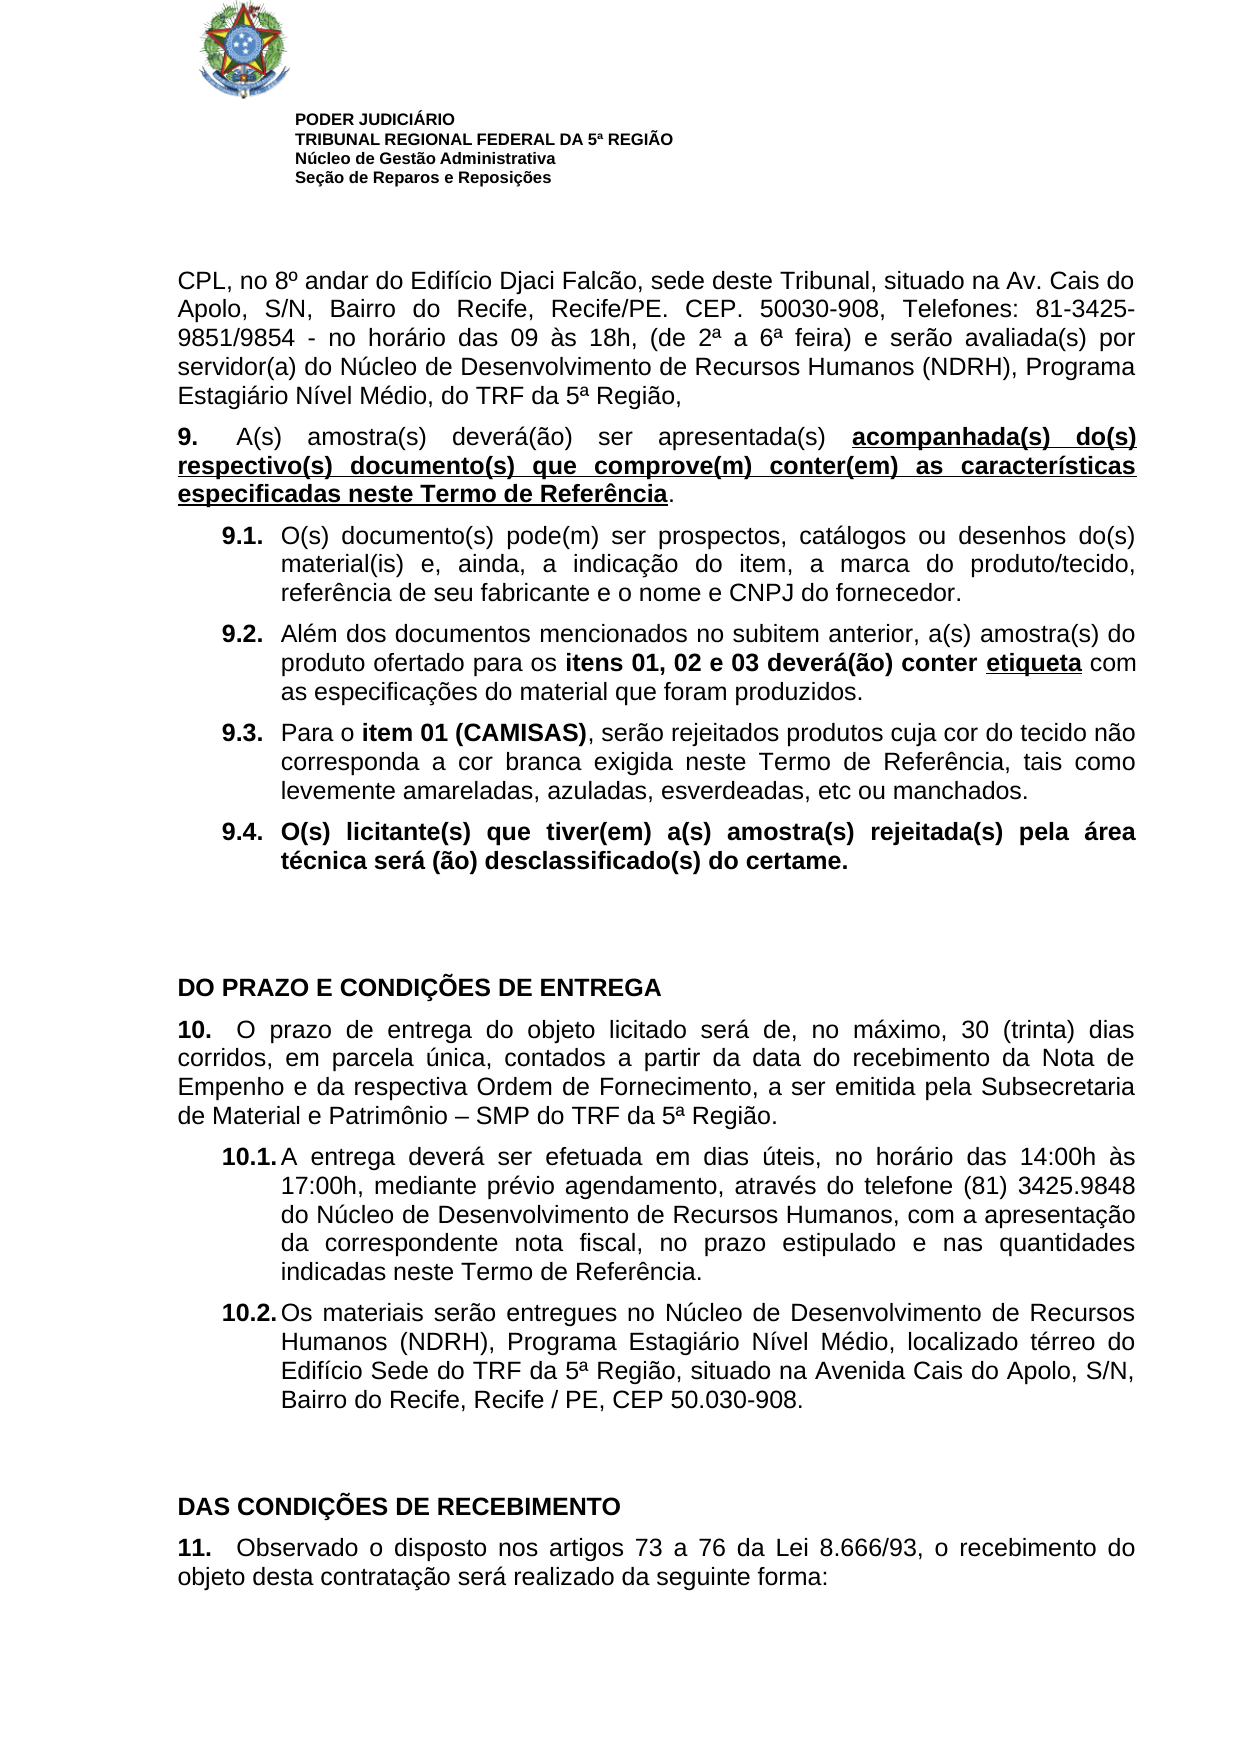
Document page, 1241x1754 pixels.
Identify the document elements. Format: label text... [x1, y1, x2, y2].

list O(s) licitante(s) que tiver(em) a(s) amostra(s) rejeitada(s) pela área técnica será (ão) desclassificado(s) do certame. [222, 817, 1137, 874]
subtitle DAS CONDIÇÕES DE RECEBIMENTO [177, 1492, 1137, 1521]
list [177, 266, 1137, 409]
list Para o item 01 (CAMISAS), serão rejeitados produtos cuja cor do tecido não corresponda a cor branca exigida neste Termo de Referência, tais como levemente amareladas, azuladas, esverdeadas, etc ou manchados. [222, 718, 1137, 804]
list Os materiais serão entregues no Núcleo de Desenvolvimento de Recursos Humanos (NDRH), Programa Estagiário Nível Médio, localizado térreo do Edifício Sede do TRF da 5ª Região, situado na Avenida Cais do Apolo, S/N, Bairro do Recife, Recife / PE, CEP 50.030-908. [222, 1298, 1137, 1413]
subtitle DO PRAZO E CONDIÇÕES DE ENTREGA [177, 973, 1137, 1002]
list A(s) amostra(s) deverá(ão) ser apresentada(s) acompanhada(s) do(s) respectivo(s) documento(s) que comprove(m) conter(em) as características especificadas neste Termo de Referência. [177, 477, 1137, 508]
list A(s) amostra(s) deverá(ão) ser apresentada(s) acompanhada(s) do(s) respectivo(s) documento(s) que comprove(m) conter(em) as características especificadas neste Termo de Referência. [177, 422, 1137, 476]
list Observado o disposto nos artigos 76 da Lei 8.666/93, o recebimento do objeto desta contratação será realizado da seguinte forma: [177, 1533, 1137, 1591]
list Além dos documentos mencionados no subitem anterior, a(s) amostra(s) do produto ofertado para os itens 01, 02 e 03 deverá(ão) conter etiqueta com as especificações do material que foram produzidos. [222, 619, 1137, 706]
list O prazo de entrega do objeto licitado será de, no máximo, 30 (trinta) dias corridos, em parcela única, contados a partir da data do recebimento da Nota de Empenho e da respectiva Ordem de Fornecimento, a ser emitida pela Subsecretaria de Material e Patrimônio – SMP do TRF da 5ª Região. [177, 1014, 1137, 1129]
list A entrega deverá ser efetuada em dias úteis, no horário das 14:00h às 17:00h, mediante prévio agendamento, através do telefone (81) 3425.9848 do Núcleo de Desenvolvimento de Recursos Humanos, com a apresentação da correspondente nota fiscal, no prazo estipulado e nas quantidades indicadas neste Termo de Referência. [222, 1142, 1137, 1286]
list O(s) documento(s) pode(m) ser prospectos, catálogos ou desenhos do(s) material(is) e, ainda, a indicação do item, a marca do produto/tecido, referência de seu fabricante e o nome e CNPJ do fornecedor. [222, 521, 1137, 607]
